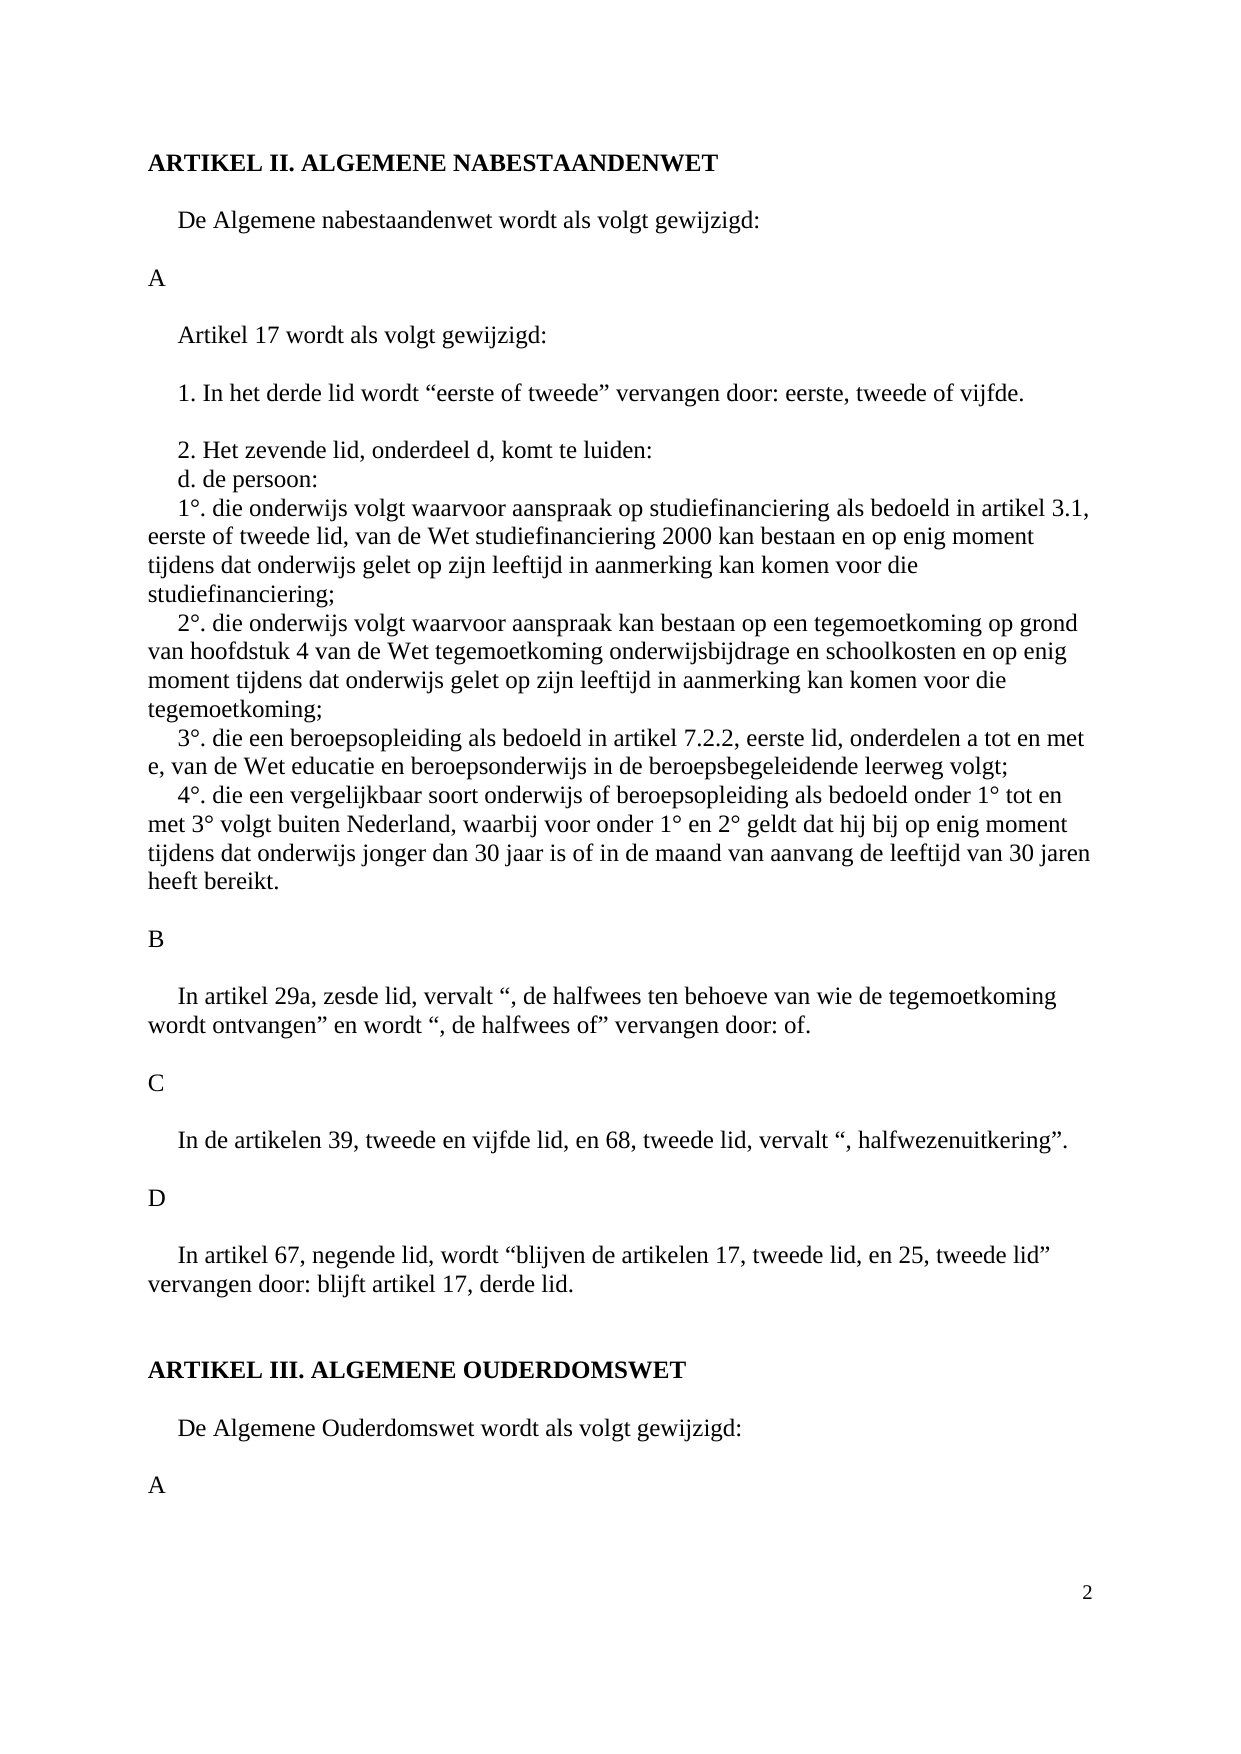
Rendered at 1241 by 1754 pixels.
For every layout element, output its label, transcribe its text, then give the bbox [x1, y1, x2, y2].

text 1°. die onderwijs volgt waarvoor aanspraak op studiefinanciering als bedoeld in artikel 3.1, eerste of tweede lid, van de Wet studiefinanciering 2000 kan bestaan en op enig moment tijdens dat onderwijs gelet op zijn leeftijd in aanmerking kan komen voor die studiefinanciering; [148, 493, 1092, 608]
text D [148, 1183, 1092, 1211]
text Artikel 17 wordt als volgt gewijzigd: [148, 320, 1092, 349]
text 2°. die onderwijs volgt waarvoor aanspraak kan bestaan op een tegemoetkoming op grond van hoofdstuk 4 van de Wet tegemoetkoming onderwijsbijdrage en schoolkosten en op enig moment tijdens dat onderwijs gelet op zijn leeftijd in aanmerking kan komen voor die tegemoetkoming; [148, 608, 1092, 723]
text 1. In het derde lid wordt “eerste of tweede” vervangen door: eerste, tweede of vijfde. [148, 378, 1092, 406]
text In artikel 29a, zesde lid, vervalt “, de halfwees ten behoeve van wie de tegemoetkoming wordt ontvangen” en wordt “, de halfwees of” vervangen door: of. [148, 981, 1092, 1039]
text 2. Het zevende lid, onderdeel d, komt te luiden: [148, 435, 1092, 464]
text ARTIKEL III. ALGEMENE OUDERDOMSWET [148, 1355, 1092, 1384]
text In artikel 67, negende lid, wordt “blijven de artikelen 17, tweede lid, en 25, tweede lid” vervangen door: blijft artikel 17, derde lid. [148, 1240, 1092, 1298]
text C [148, 1068, 1092, 1096]
text A [148, 263, 1092, 291]
text ARTIKEL II. ALGEMENE NABESTAANDENWET [148, 148, 1092, 176]
text In de artikelen 39, tweede en vijfde lid, en 68, tweede lid, vervalt “, halfwezenuitkering”. [148, 1125, 1092, 1154]
text A [148, 1470, 1092, 1499]
text 3°. die een beroepsopleiding als bedoeld in artikel 7.2.2, eerste lid, onderdelen a tot en met e, van de Wet educatie en beroepsonderwijs in de beroepsbegeleidende leerweg volgt; [148, 723, 1092, 780]
text B [148, 924, 1092, 953]
text De Algemene Ouderdomswet wordt als volgt gewijzigd: [148, 1413, 1092, 1441]
text d. de persoon: [148, 464, 1092, 493]
text De Algemene nabestaandenwet wordt als volgt gewijzigd: [148, 205, 1092, 234]
text 4°. die een vergelijkbaar soort onderwijs of beroepsopleiding als bedoeld onder 1° tot en met 3° volgt buiten Nederland, waarbij voor onder 1° en 2° geldt dat hij bij op enig moment tijdens dat onderwijs jonger dan 30 jaar is of in de maand van aanvang de leeftijd van 30 jaren heeft bereikt. [148, 780, 1092, 895]
